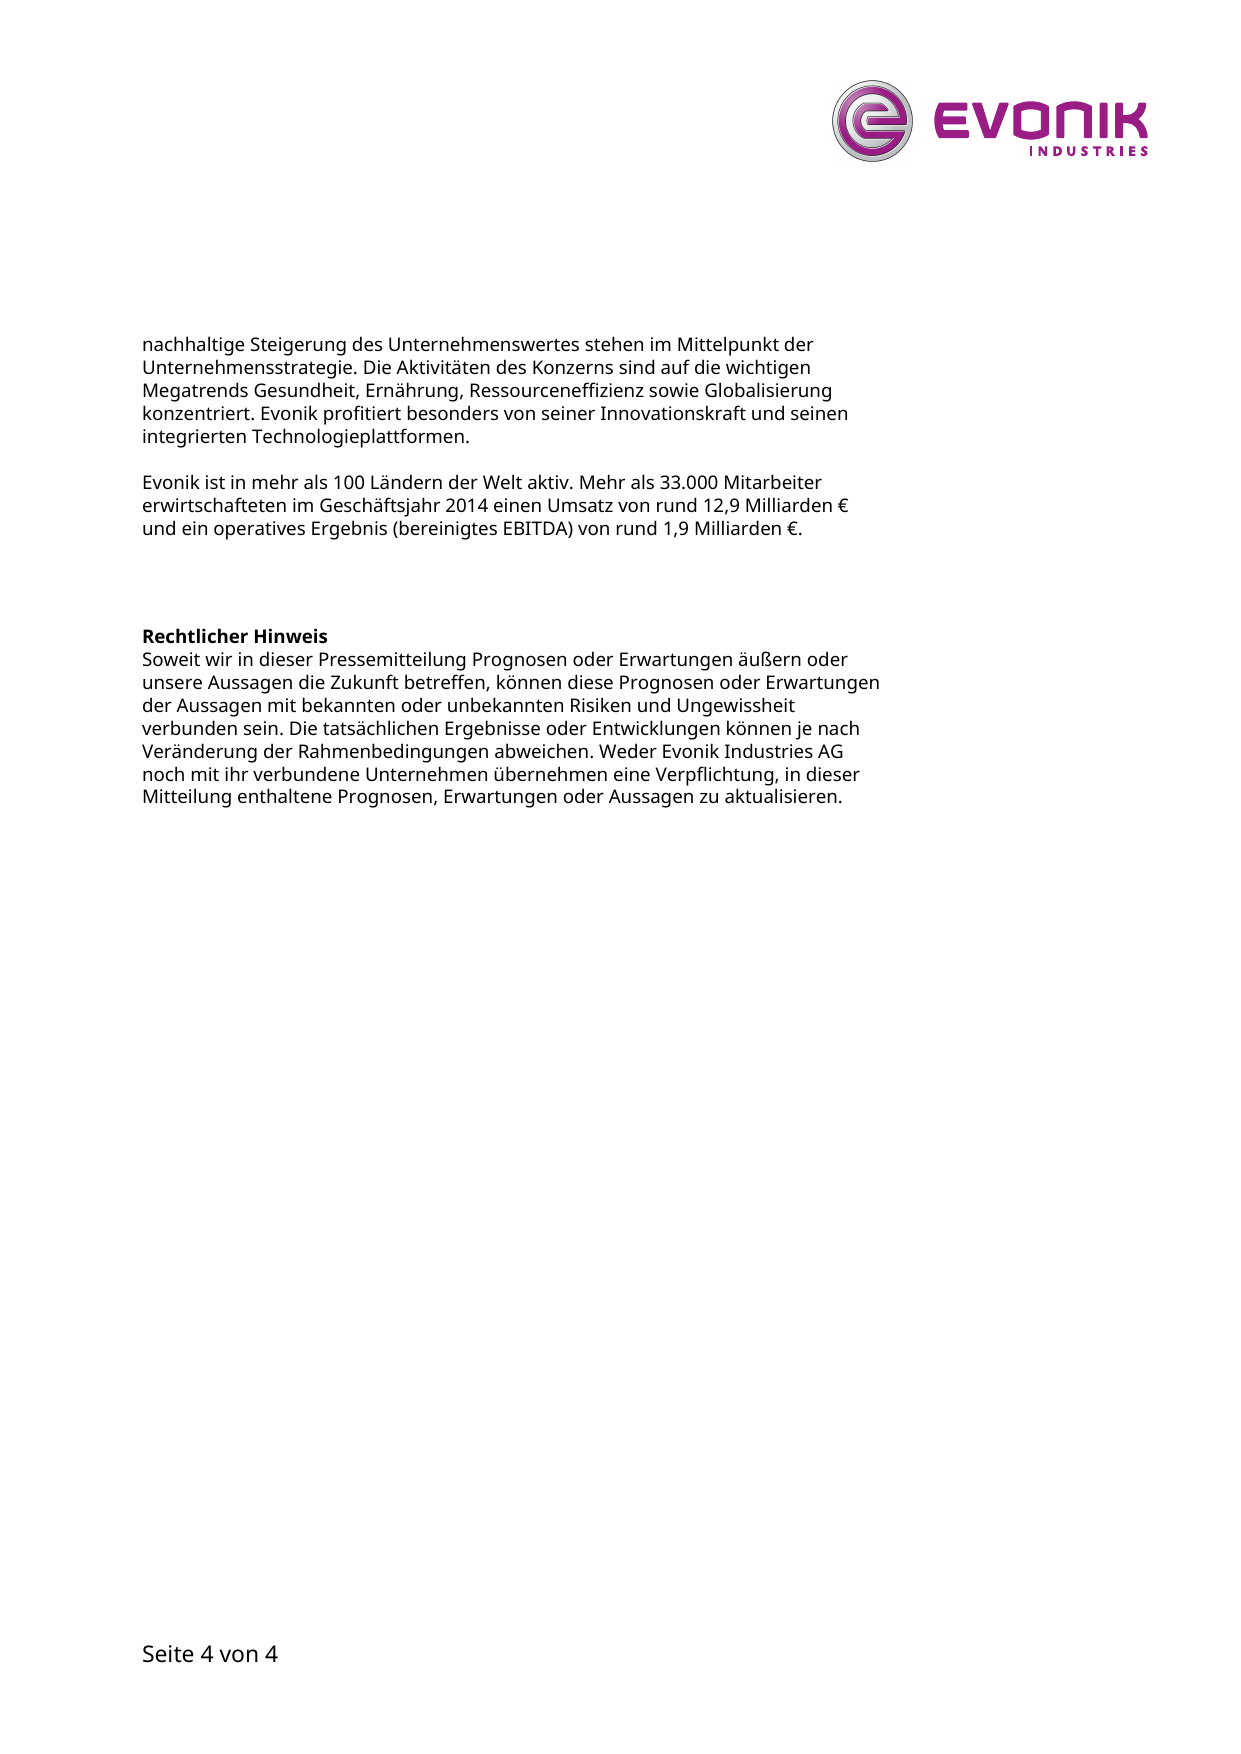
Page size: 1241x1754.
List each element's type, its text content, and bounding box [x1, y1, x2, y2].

picture [832, 80, 913, 162]
text Evonik ist in mehr als 100 Ländern der Welt aktiv. Mehr als 33.000 Mitarbeiter erwirtschafteten im Geschäftsjahr 2014 einen Umsatz von rund 12,9 Milliarden € und ein operatives Ergebnis (bereinigtes EBITDA) von rund 1,9 Milliarden €. [142, 471, 886, 540]
text Rechtlicher Hinweis [142, 625, 886, 648]
text Soweit wir in dieser Pressemitteilung Prognosen oder Erwartungen äußern oder unsere Aussagen die Zukunft betreffen, können diese Prognosen oder Erwartungen der Aussagen mit bekannten oder unbekannten Risiken und Ungewissheit verbunden sein. Die tatsächlichen Ergebnisse oder Entwicklungen können je nach Veränderung der Rahmenbedingungen abweichen. Weder Evonik Industries AG noch mit ihr verbundene Unternehmen übernehmen eine Verpflichtung, in dieser Mitteilung enthaltene Prognosen, Erwartungen oder Aussagen zu aktualisieren. [142, 648, 886, 808]
